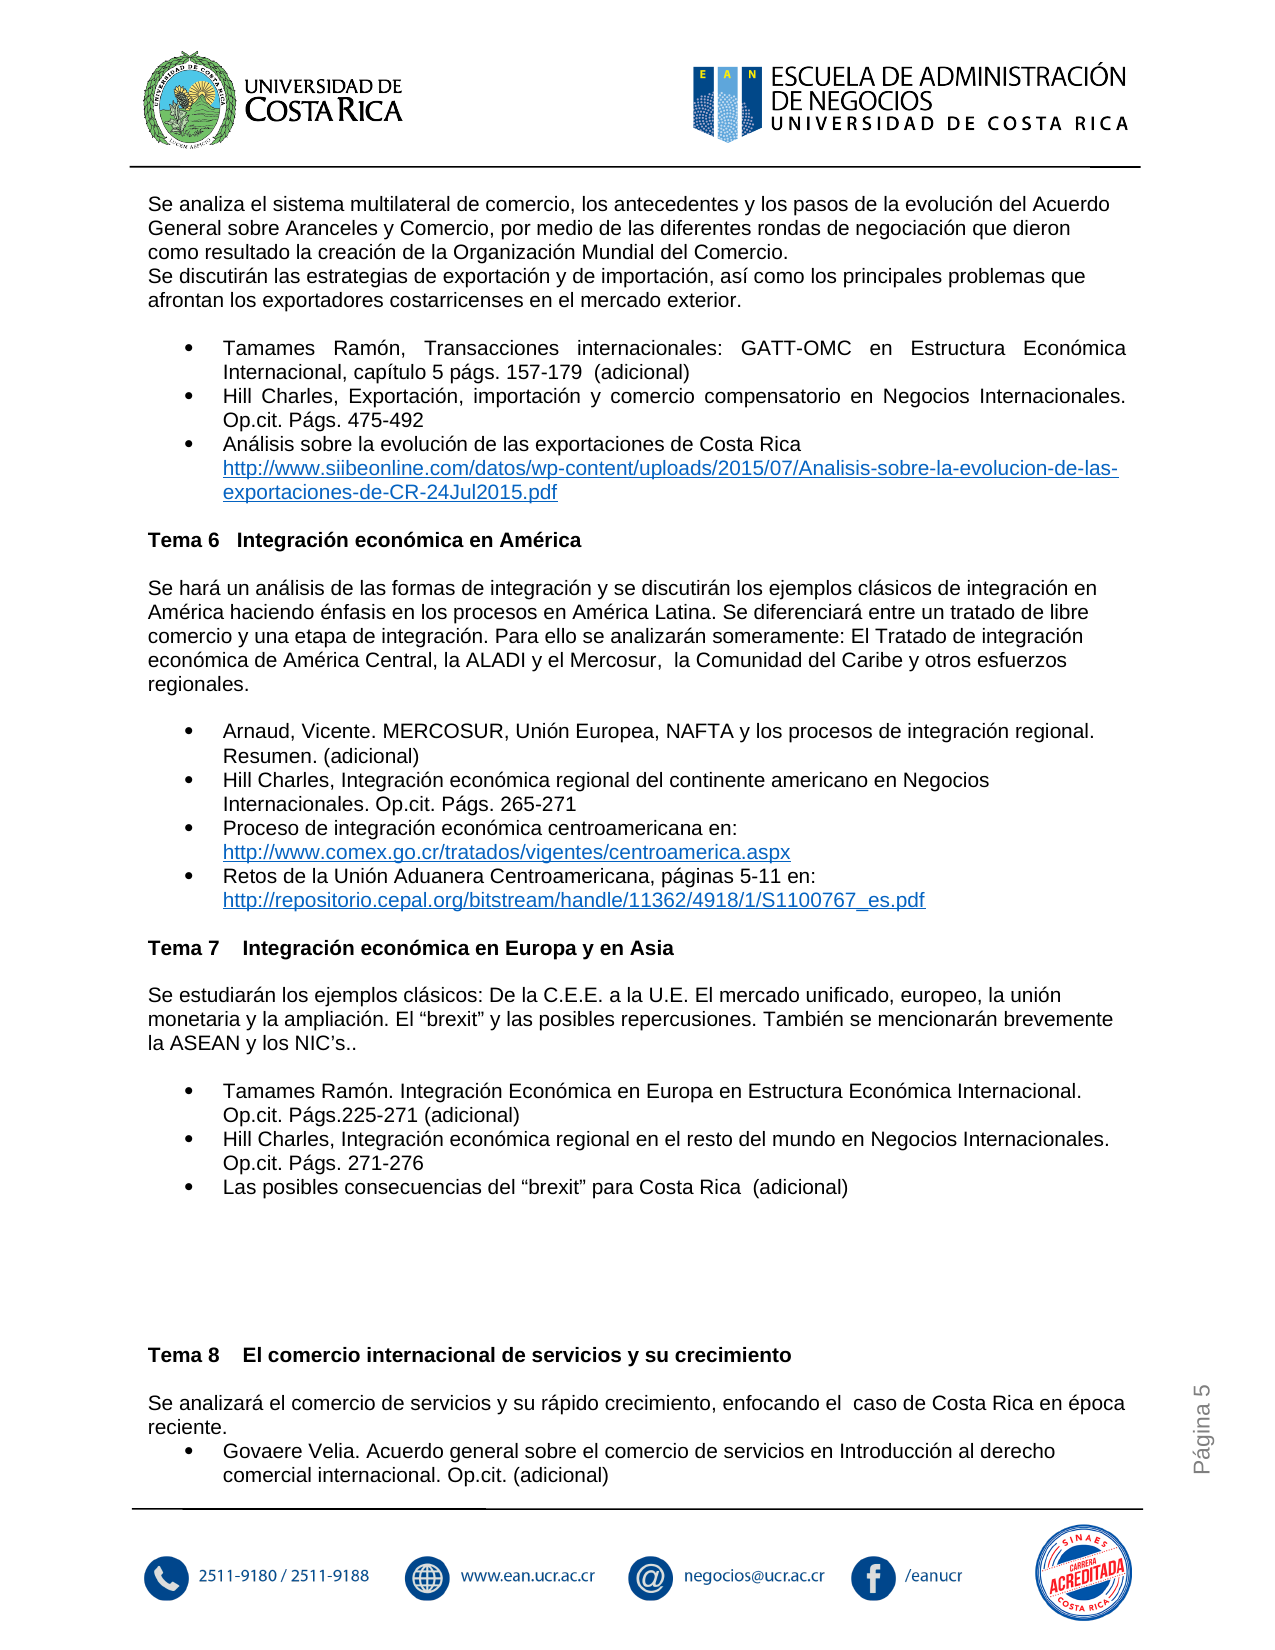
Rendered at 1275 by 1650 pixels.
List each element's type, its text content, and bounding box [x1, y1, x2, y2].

list http://repositorio.cepal.org/bitstream/handle/11362/4918/1/S1100767_es.pdf [223, 887, 1127, 911]
picture [0, 1514, 1275, 1633]
list Tamames Ramón. Integración Económica en Europa en Estructura Económica Internacional. Op.cit. Págs.225-271 (adicional) [185, 1079, 1127, 1127]
picture [680, 62, 1128, 145]
list Proceso de integración económica centroamericana en: http://www.comex.go.cr/tratados/vigentes/centroamerica.aspx [185, 815, 1127, 863]
list Hill Charles, Integración económica regional en el resto del mundo en Negocios Internacionales. Op.cit. Págs. 271-276 [185, 1127, 1127, 1175]
text Se analiza el sistema multilateral de comercio, los antecedentes y los pasos de la evolución del Acuerdo General sobre Aranceles y Comercio, por medio de las diferentes rondas de negociación que dieron como resultado la creación de la Organización Mundial del Comercio. [148, 192, 1127, 264]
list Govaere Velia. Acuerdo general sobre el comercio de servicios en Introducción al derecho comercial internacional. Op.cit. (adicional) [185, 1439, 1127, 1487]
text Tema 8 El comercio internacional de servicios y su crecimiento [148, 1343, 1127, 1367]
picture [137, 43, 409, 157]
list Análisis sobre la evolución de las exportaciones de Costa Rica [185, 432, 1127, 456]
list Hill Charles, Integración económica regional del continente americano en Negocios Internacionales. Op.cit. Págs. 265-271 [185, 767, 1127, 815]
text Se analizará el comercio de servicios y su rápido crecimiento, enfocando el caso de Costa Rica en época reciente. [148, 1391, 1127, 1439]
list http://www.siibeonline.com/datos/wp-content/uploads/2015/07/Analisis-sobre-la-evolucion-de-las-exportaciones-de-CR-24Jul2015.pdf [223, 456, 1127, 504]
text Se estudiarán los ejemplos clásicos: De la C.E.E. a la U.E. El mercado unificado, europeo, la unión monetaria y la ampliación. El “brexit” y las posibles repercusiones. También se mencionarán brevemente la ASEAN y los NIC’s.. [148, 983, 1127, 1055]
text Se hará un análisis de las formas de integración y se discutirán los ejemplos clásicos de integración en América haciendo énfasis en los procesos en América Latina. Se diferenciará entre un tratado de libre comercio y una etapa de integración. Para ello se analizarán someramente: El Tratado de integración económica de América Central, la ALADI y el Mercosur, la Comunidad del Caribe y otros esfuerzos regionales. [148, 576, 1127, 695]
text Tema 6 Integración económica en América [148, 528, 1127, 552]
text Se discutirán las estrategias de exportación y de importación, así como los principales problemas que afrontan los exportadores costarricenses en el mercado exterior. [148, 264, 1127, 312]
list Hill Charles, Exportación, importación y comercio compensatorio en Negocios Internacionales. Op.cit. Págs. 475-492 [185, 384, 1127, 432]
text Tema 7 Integración económica en Europa y en Asia [148, 935, 1127, 959]
list Las posibles consecuencias del “brexit” para Costa Rica (adicional) [185, 1175, 1127, 1199]
list Arnaud, Vicente. MERCOSUR, Unión Europea, NAFTA y los procesos de integración regional. Resumen. (adicional) [185, 719, 1127, 767]
list Retos de la Unión Aduanera Centroamericana, páginas 5-11 en: [185, 863, 1127, 887]
list Tamames Ramón, Transacciones internacionales: GATT-OMC en Estructura Económica Internacional, capítulo 5 págs. 157-179 (adicional) [185, 336, 1127, 384]
